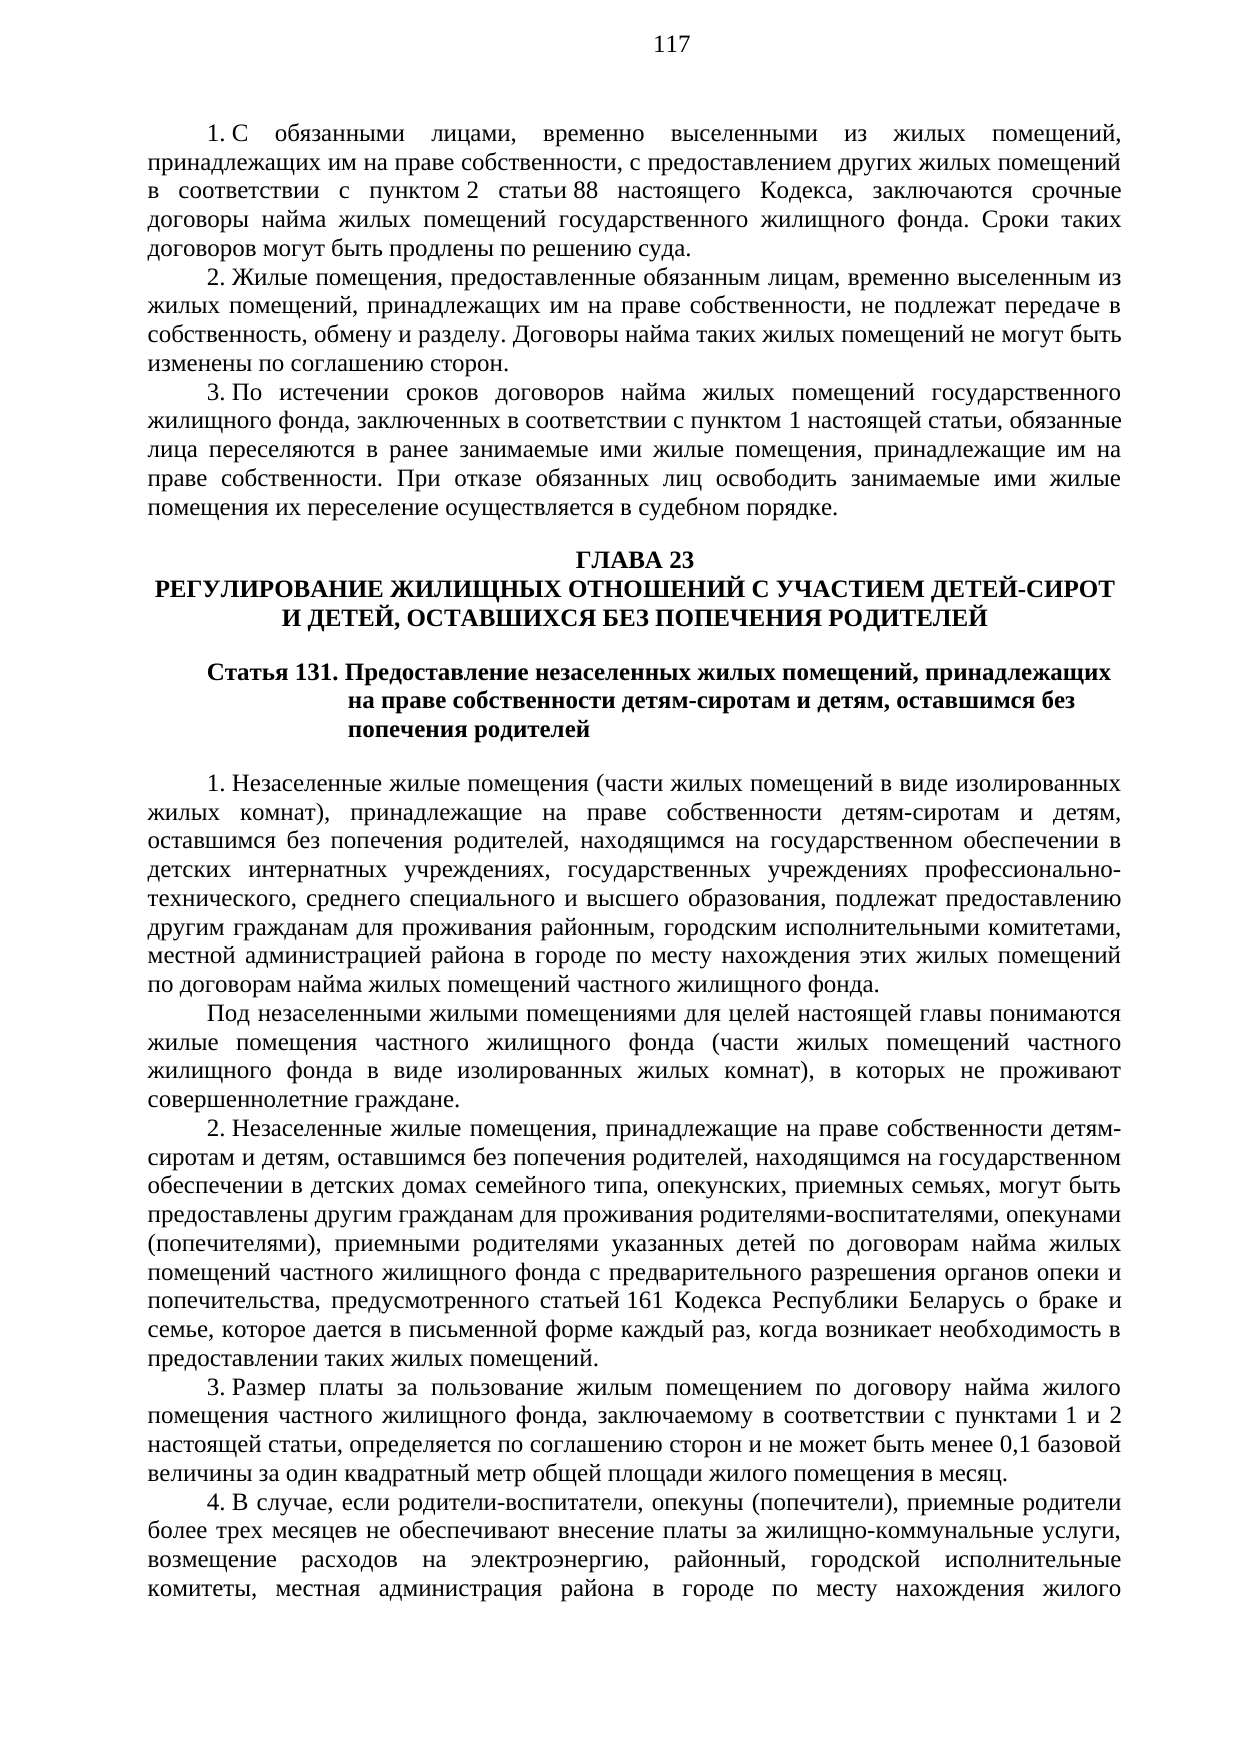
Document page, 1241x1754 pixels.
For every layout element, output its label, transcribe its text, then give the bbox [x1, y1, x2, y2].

text 2. Жилые помещения, предоставленные обязанным лицам, временно выселенным из жилых помещений, принадлежащих им на праве собственности, не подлежат передаче в собственность, обмену и разделу. Договоры найма таких жилых помещений не могут быть изменены по соглашению сторон. [147, 262, 1122, 377]
text ГЛАВА 23 РЕГУЛИРОВАНИЕ ЖИЛИЩНЫХ ОТНОШЕНИЙ С УЧАСТИЕМ ДЕТЕЙ-СИРОТ И ДЕТЕЙ, ОСТАВШИХСЯ БЕЗ ПОПЕЧЕНИЯ РОДИТЕЛЕЙ [147, 546, 1122, 632]
text Статья 131. Предоставление незаселенных жилых помещений, принадлежащих на праве собственности детям-сиротам и детям, оставшимся без попечения родителей [207, 657, 1122, 743]
text 1. Незаселенные жилые помещения (части жилых помещений в виде изолированных жилых комнат), принадлежащие на праве собственности детям-сиротам и детям, оставшимся без попечения родителей, находящимся на государственном обеспечении в детских интернатных учреждениях, государственных учреждениях профессионально-технического, среднего специального и высшего образования, подлежат предоставлению другим гражданам для проживания районным, городским исполнительными комитетами, местной администрацией района в городе по месту нахождения этих жилых помещений по договорам найма жилых помещений частного жилищного фонда. [147, 768, 1122, 998]
text 3. По истечении сроков договоров найма жилых помещений государственного жилищного фонда, заключенных в соответствии с пунктом 1 настоящей статьи, обязанные лица переселяются в ранее занимаемые ими жилые помещения, принадлежащие им на праве собственности. При отказе обязанных лиц освободить занимаемые ими жилые помещения их переселение осуществляется в судебном порядке. [147, 377, 1122, 521]
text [147, 1487, 1122, 1602]
text Под незаселенными жилыми помещениями для целей настоящей главы понимаются жилые помещения частного жилищного фонда (части жилых помещений частного жилищного фонда в виде изолированных жилых комнат), в которых не проживают совершеннолетние граждане. [147, 998, 1122, 1113]
text 3. Размер платы за пользование жилым помещением по договору найма жилого помещения частного жилищного фонда, заключаемому в соответствии с пунктами 1 и 2 настоящей статьи, определяется по соглашению сторон и не может быть менее 0,1 базовой величины за один квадратный метр общей площади жилого помещения в месяц. [147, 1372, 1122, 1487]
text 2. Незаселенные жилые помещения, принадлежащие на праве собственности детям-сиротам и детям, оставшимся без попечения родителей, находящимся на государственном обеспечении в детских домах семейного типа, опекунских, приемных семьях, могут быть предоставлены другим гражданам для проживания родителями-воспитателями, опекунами (попечителями), приемными родителями указанных детей по договорам найма жилых помещений частного жилищного фонда с предварительного разрешения органов опеки и попечительства, предусмотренного статьей 161 Кодекса Республики Беларусь о браке и семье, которое дается в письменной форме каждый раз, когда возникает необходимость в предоставлении таких жилых помещений. [147, 1113, 1122, 1372]
text 1. С обязанными лицами, временно выселенными из жилых помещений, принадлежащих им на праве собственности, с предоставлением других жилых помещений в соответствии с пунктом 2 статьи 88 настоящего Кодекса, заключаются срочные договоры найма жилых помещений государственного жилищного фонда. Сроки таких договоров могут быть продлены по решению суда. [147, 118, 1122, 262]
